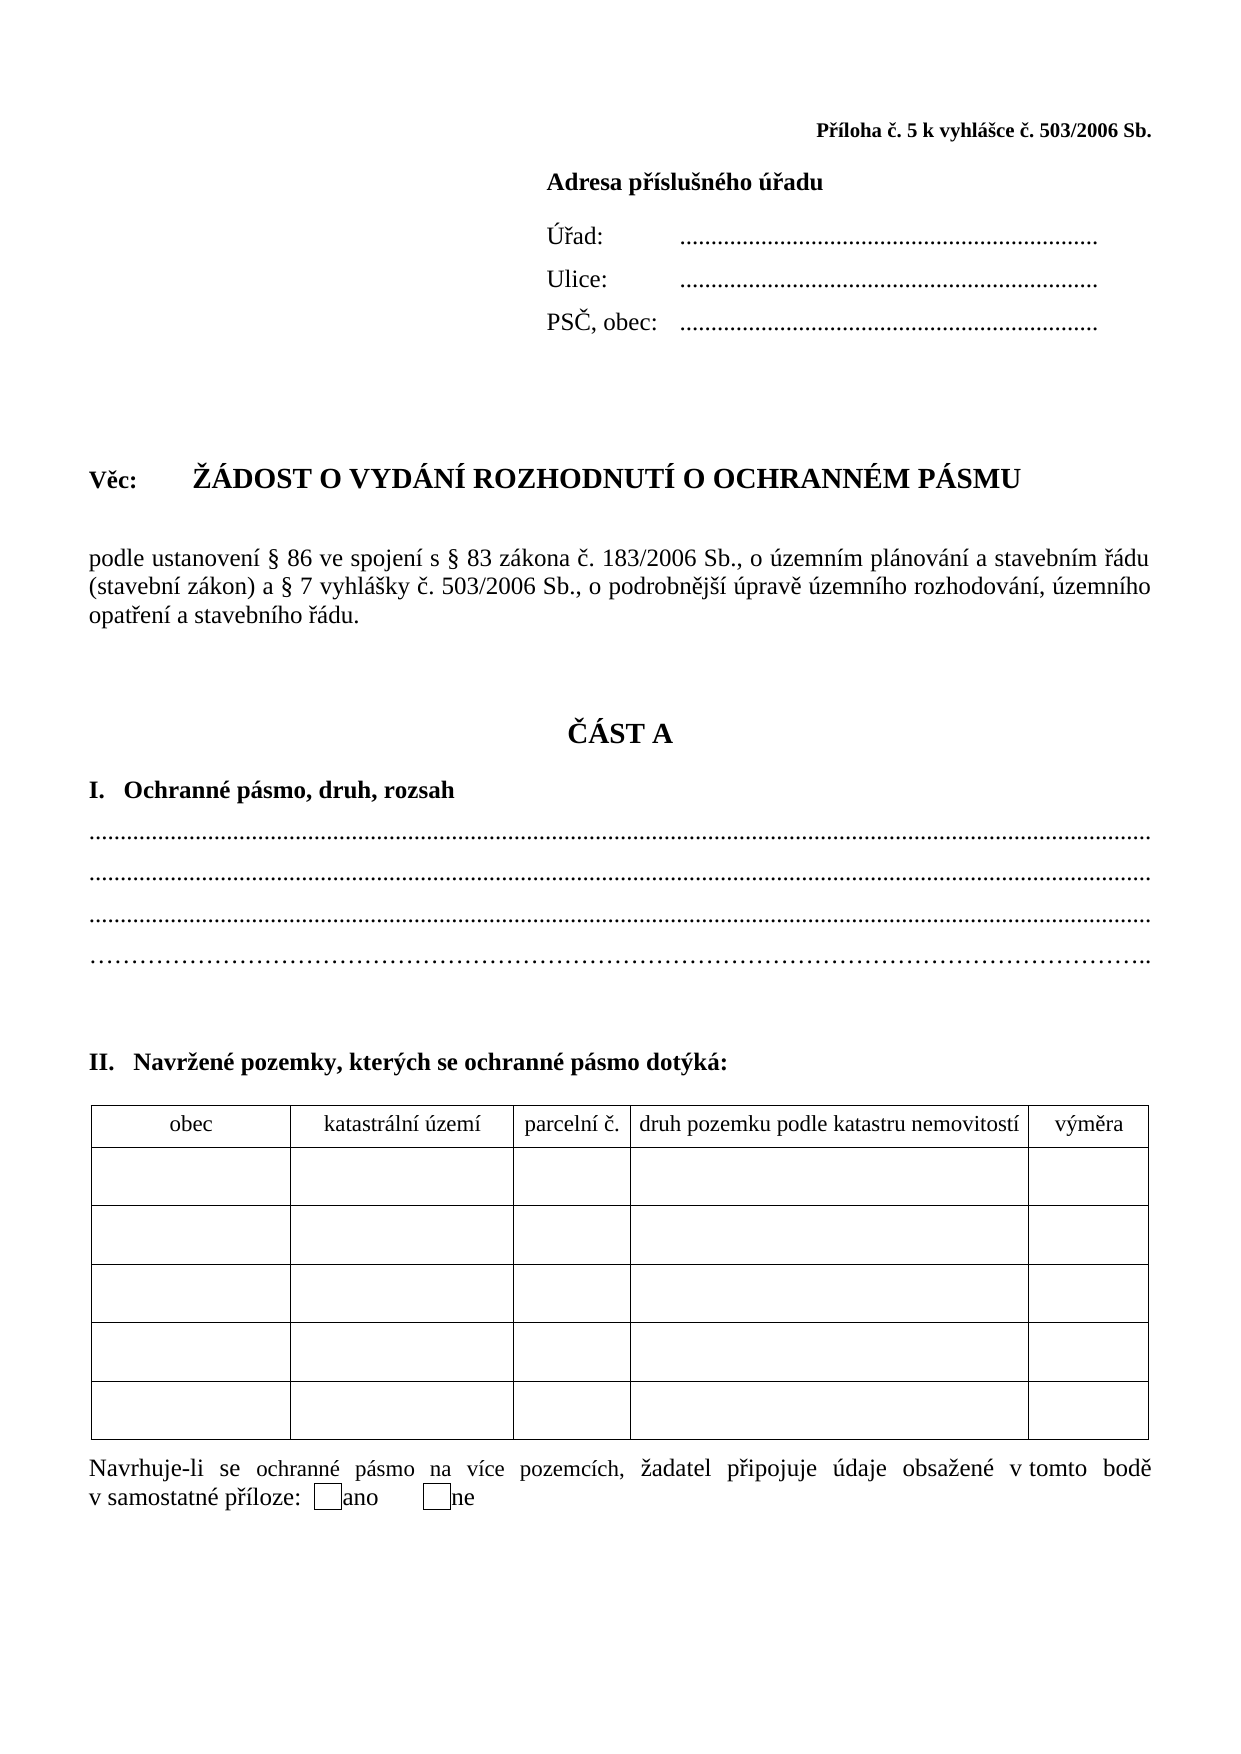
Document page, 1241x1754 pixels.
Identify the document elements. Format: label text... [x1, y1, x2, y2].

table_cell [514, 1206, 630, 1264]
text I. Ochranné pásmo, druh, rozsah [89, 775, 1152, 804]
text Ulice: ................................................................... [89, 264, 1152, 293]
table_cell [1029, 1382, 1148, 1439]
table_cell [291, 1382, 513, 1439]
subtitle Adresa příslušného úřadu [89, 167, 1152, 196]
text Příloha č. 5 k vyhlášce č. 503/2006 Sb. [89, 118, 1152, 142]
table_cell [631, 1382, 1028, 1439]
text Navrhuje-li se ochranné pásmo na více pozemcích, žadatel připojuje údaje obsažené v tomto bodě v samostatné příloze: ano ne [89, 1453, 1152, 1510]
table_cell [291, 1206, 513, 1264]
table_header parcelní č. [514, 1106, 630, 1147]
text Úřad: ................................................................... [89, 221, 1152, 250]
table_header katastrální území [291, 1106, 513, 1147]
table_cell [1029, 1323, 1148, 1381]
table_header obec [92, 1106, 290, 1147]
text .......................................................................................................................................................................... [89, 816, 1152, 845]
table_cell [92, 1382, 290, 1439]
table_cell [92, 1206, 290, 1264]
table_header výměra [1029, 1106, 1148, 1147]
table_cell [1029, 1206, 1148, 1264]
text .......................................................................................................................................................................... [89, 857, 1152, 886]
table_cell [291, 1265, 513, 1322]
table_cell [514, 1265, 630, 1322]
text ……………………………………………………………………………………………………………….. [89, 940, 1152, 969]
table_cell [514, 1382, 630, 1439]
table_cell [1029, 1265, 1148, 1322]
table_cell [1029, 1148, 1148, 1205]
table_cell [631, 1148, 1028, 1205]
table_cell [631, 1265, 1028, 1322]
text .......................................................................................................................................................................... [89, 899, 1152, 927]
text PSČ, obec: ................................................................... [89, 307, 1152, 336]
text ČÁST A [89, 716, 1152, 750]
table_cell [514, 1323, 630, 1381]
table_cell [291, 1323, 513, 1381]
table_cell [631, 1206, 1028, 1264]
text II. Navržené pozemky, kterých se ochranné pásmo dotýká: [89, 1047, 1152, 1076]
subtitle Věc: ŽÁDOST O VYDÁNÍ ROZHODNUTÍ O OCHRANNÉM PÁSMU [89, 462, 1152, 495]
table_cell [631, 1323, 1028, 1381]
table_cell [92, 1148, 290, 1205]
table_cell [291, 1148, 513, 1205]
table_cell [92, 1323, 290, 1381]
text podle ustanovení § 86 ve spojení s § 83 zákona č. 183/2006 Sb., o územním plánování a stavebním řádu (stavební zákon) a § 7 vyhlášky č. 503/2006 Sb., o podrobnější úpravě územního rozhodování, územního opatření a stavebního řádu. [89, 543, 1152, 629]
table_header druh pozemku podle katastru nemovitostí [631, 1106, 1028, 1147]
table_cell [92, 1265, 290, 1322]
table_cell [514, 1148, 630, 1205]
